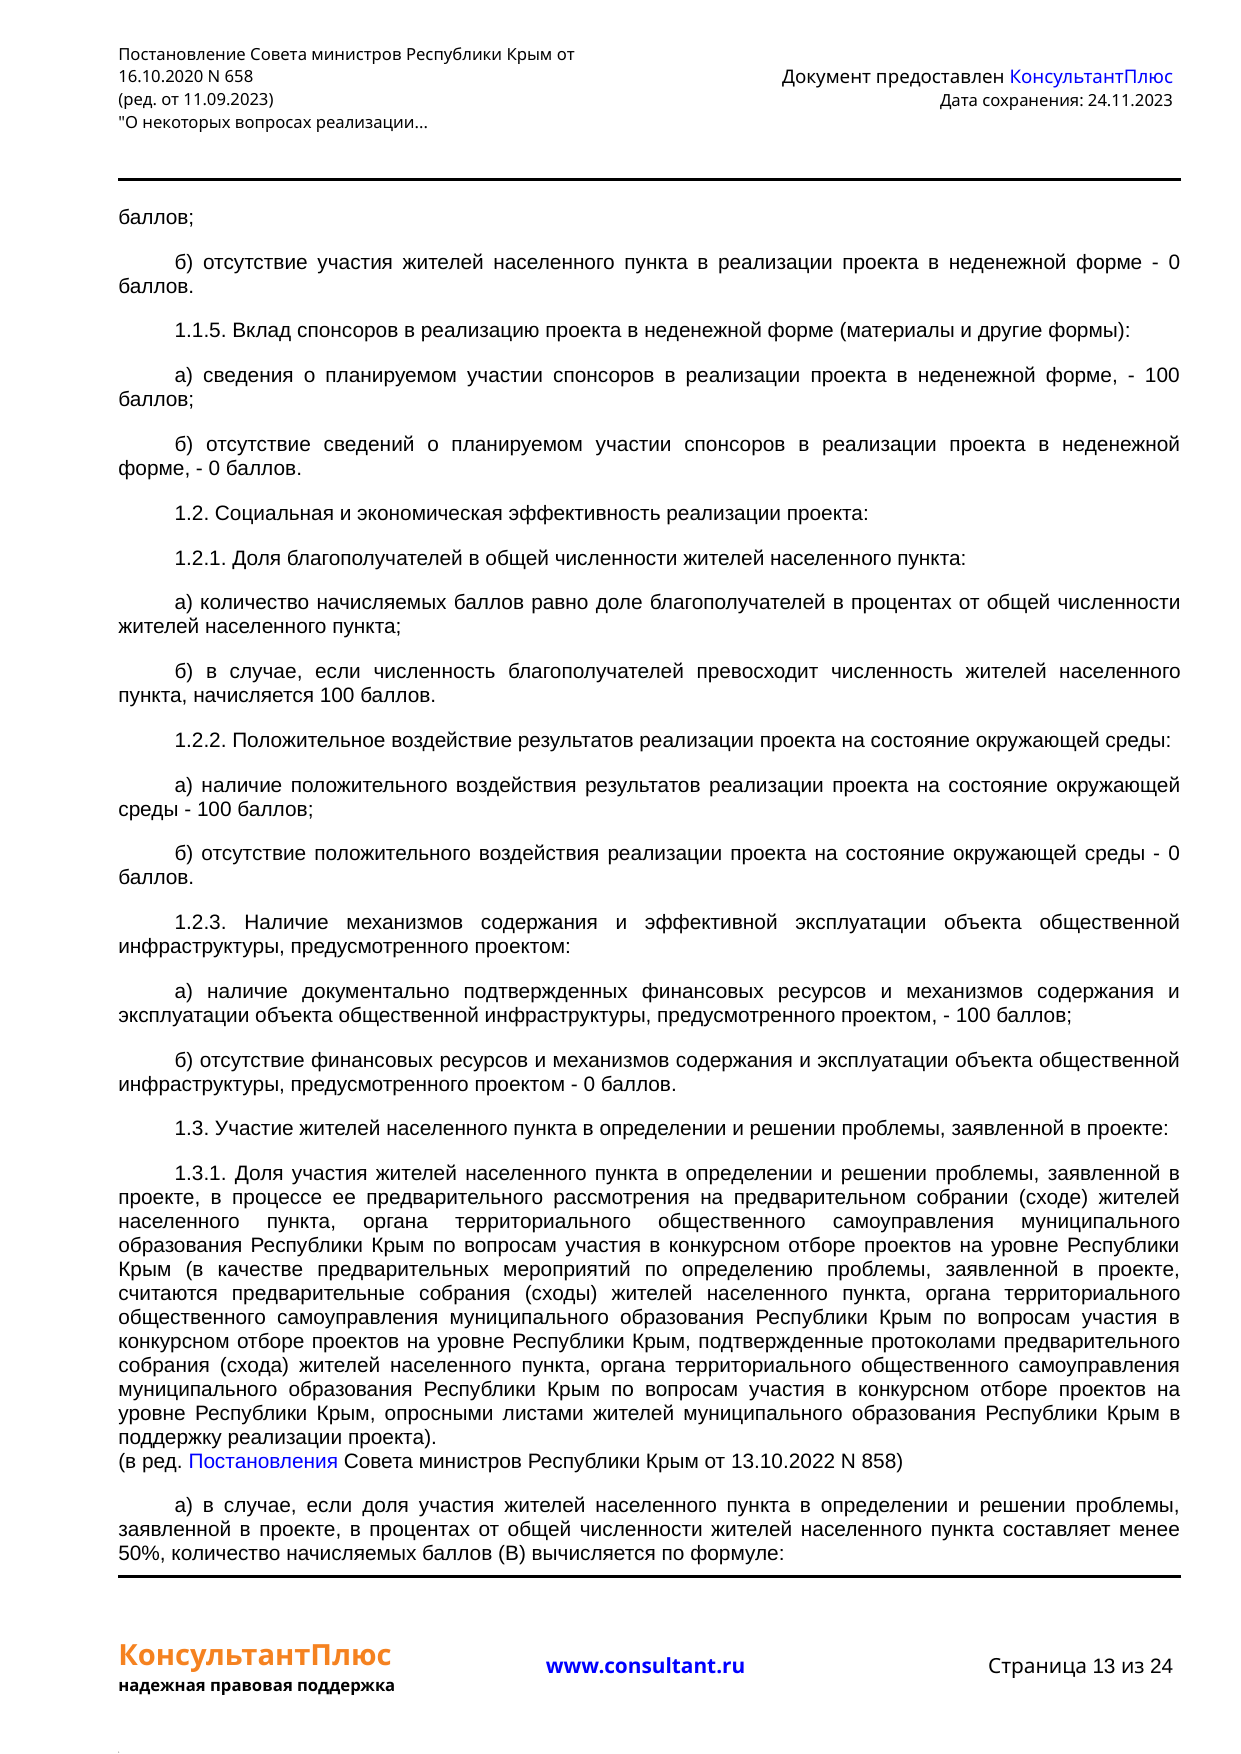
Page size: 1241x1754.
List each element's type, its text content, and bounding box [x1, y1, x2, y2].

text 1.3.1. Доля участия жителей населенного пункта в определении и решении проблемы, заявленной в проекте, в процессе ее предварительного рассмотрения на предварительном собрании (сходе) жителей населенного пункта, органа территориального общественного самоуправления муниципального образования Республики Крым по вопросам участия в конкурсном отборе проектов на уровне Республики Крым (в качестве предварительных мероприятий по определению проблемы, заявленной в проекте, считаются предварительные собрания (сходы) жителей населенного пункта, органа территориального общественного самоуправления муниципального образования Республики Крым по вопросам участия в конкурсном отборе проектов на уровне Республики Крым, подтвержденные протоколами предварительного собрания (схода) жителей населенного пункта, органа территориального общественного самоуправления муниципального образования Республики Крым по вопросам участия в конкурсном отборе проектов на уровне Республики Крым, опросными листами жителей муниципального образования Республики Крым в поддержку реализации проекта). [118, 1161, 1181, 1448]
text 1.2.3. Наличие механизмов содержания и эффективной эксплуатации объекта общественной инфраструктуры, предусмотренного проектом: [118, 910, 1181, 958]
text а) сведения о планируемом участии спонсоров в реализации проекта в неденежной форме, - 100 баллов; [118, 363, 1181, 411]
text б) отсутствие положительного воздействия реализации проекта на состояние окружающей среды - 0 баллов. [118, 841, 1181, 889]
text 1.2. Социальная и экономическая эффективность реализации проекта: [118, 501, 1181, 524]
text б) отсутствие участия жителей населенного пункта в реализации проекта в неденежной форме - 0 баллов. [118, 249, 1181, 297]
text а) наличие положительного воздействия результатов реализации проекта на состояние окружающей среды - 100 баллов; [118, 772, 1181, 820]
text а) наличие документально подтвержденных финансовых ресурсов и механизмов содержания и эксплуатации объекта общественной инфраструктуры, предусмотренного проектом, - 100 баллов; [118, 979, 1181, 1027]
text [118, 205, 1181, 229]
text а) количество начисляемых баллов равно доле благополучателей в процентах от общей численности жителей населенного пункта; [118, 590, 1181, 638]
text б) в случае, если численность благополучателей превосходит численность жителей населенного пункта, начисляется 100 баллов. [118, 659, 1181, 707]
text а) в случае, если доля участия жителей населенного пункта в определении и решении проблемы, заявленной в проекте, в процентах от общей численности жителей населенного пункта составляет менее 50%, количество начисляемых баллов (В) вычисляется по формуле: [118, 1493, 1181, 1565]
text (в ред. Постановления Совета министров Республики Крым от 13.10.2022 N 858) [118, 1448, 1181, 1472]
text 1.1.5. Вклад спонсоров в реализацию проекта в неденежной форме (материалы и другие формы): [118, 318, 1181, 342]
text 1.3. Участие жителей населенного пункта в определении и решении проблемы, заявленной в проекте: [118, 1116, 1181, 1140]
text 1.2.2. Положительное воздействие результатов реализации проекта на состояние окружающей среды: [118, 728, 1181, 752]
text 1.2.1. Доля благополучателей в общей численности жителей населенного пункта: [118, 545, 1181, 569]
text б) отсутствие финансовых ресурсов и механизмов содержания и эксплуатации объекта общественной инфраструктуры, предусмотренного проектом - 0 баллов. [118, 1047, 1181, 1095]
text б) отсутствие сведений о планируемом участии спонсоров в реализации проекта в неденежной форме, - 0 баллов. [118, 432, 1181, 480]
